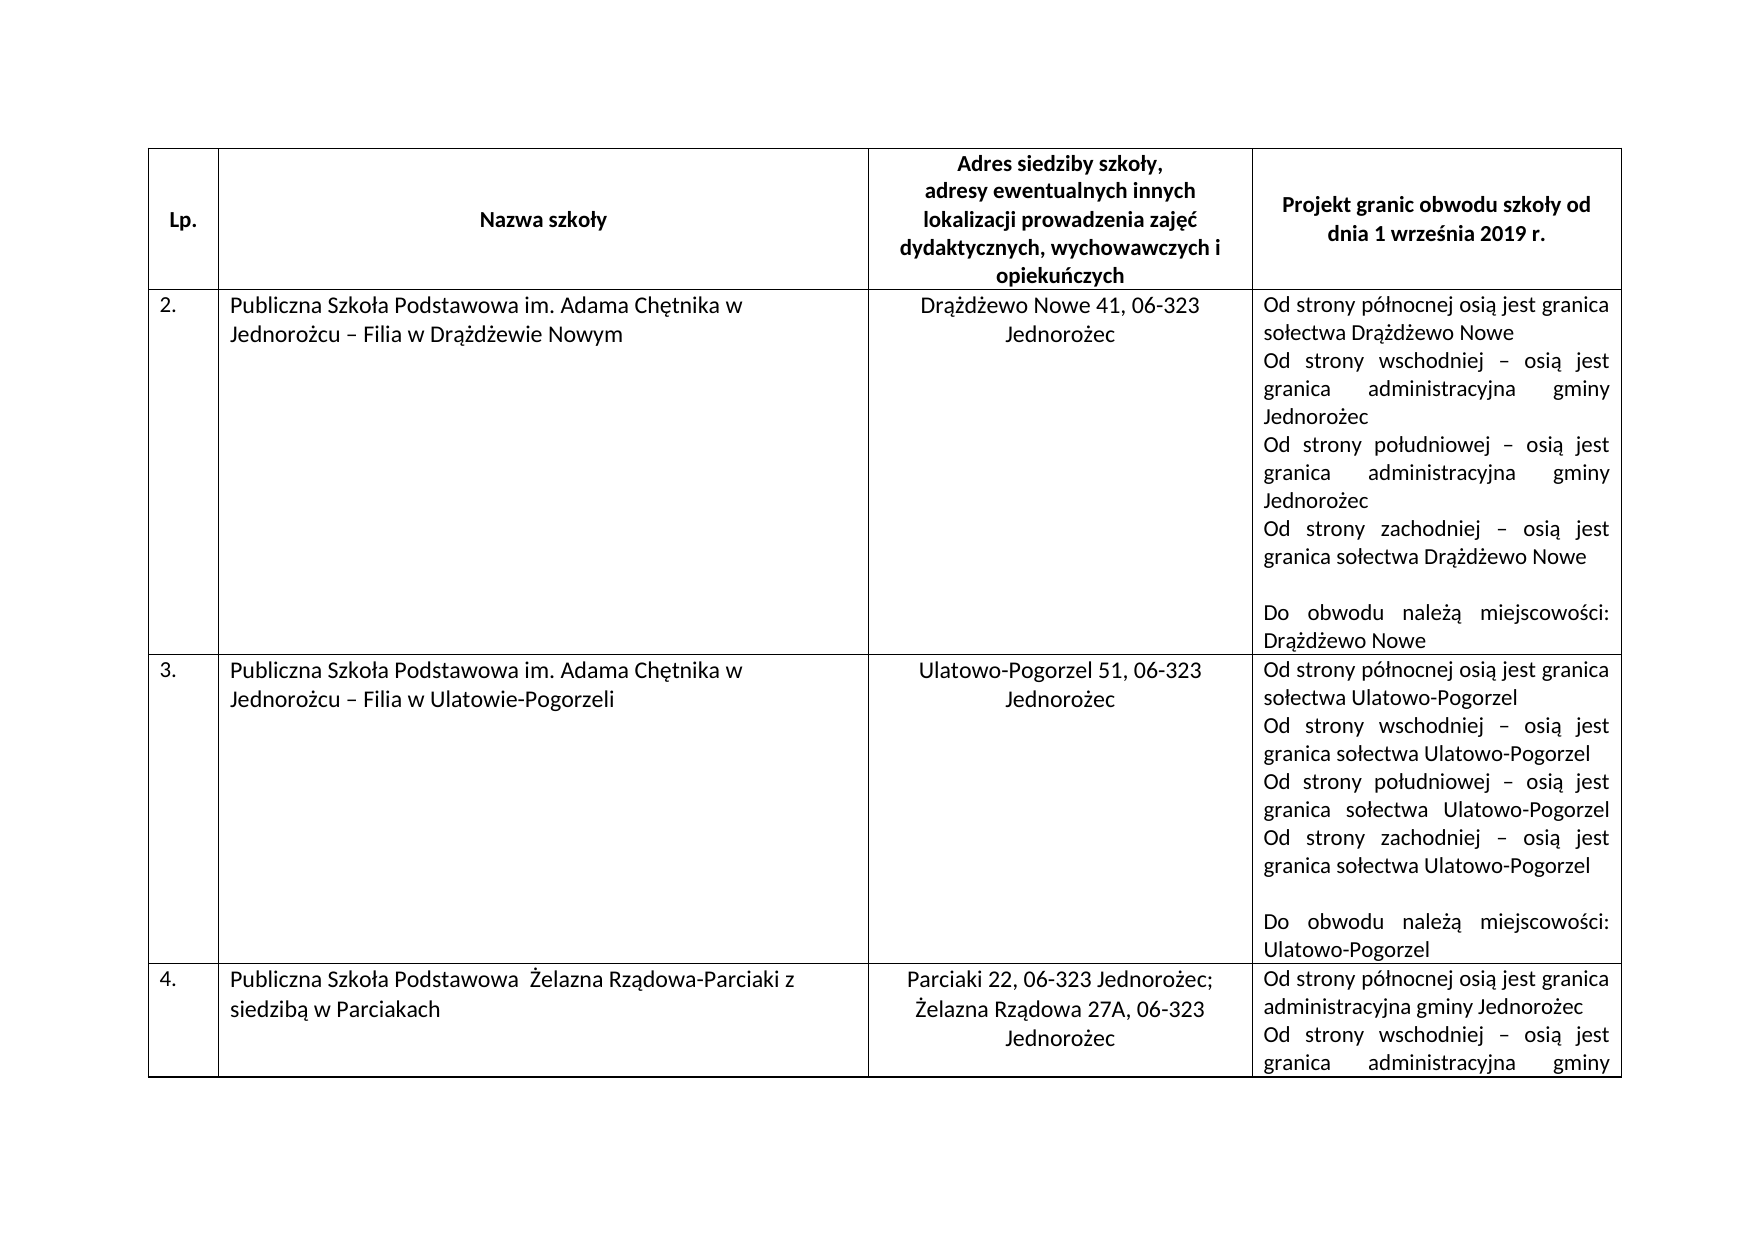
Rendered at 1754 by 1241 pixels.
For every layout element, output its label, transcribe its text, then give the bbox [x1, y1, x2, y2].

table_header Projekt granic obwodu szkoły od dnia 1 września 2019 r. [1253, 149, 1621, 289]
table_cell Od strony północnej osią jest granica sołectwa Ulatowo-Pogorzel Od strony wschodniej – osią jest granica sołectwa Ulatowo-Pogorzel Od strony południowej – osią jest granica sołectwa Ulatowo-Pogorzel Od strony zachodniej – osią jest granica sołectwa Ulatowo-Pogorzel Do obwodu należą miejscowości: Ulatowo-Pogorzel [1253, 655, 1621, 963]
table_cell Publiczna Szkoła Podstawowa im. Adama Chętnika w Jednorożcu – Filia w Drążdżewie Nowym [219, 290, 868, 654]
table_cell Publiczna Szkoła Podstawowa Żelazna Rządowa-Parciaki z siedzibą w Parciakach [219, 964, 868, 1076]
table_cell 3. [149, 655, 218, 963]
table_header Lp. [149, 149, 218, 289]
table_cell Ulatowo-Pogorzel 51, 06-323 Jednorożec [869, 655, 1252, 963]
table_header Nazwa szkoły [219, 149, 868, 289]
table_cell Drążdżewo Nowe 41, 06-323 Jednorożec [869, 290, 1252, 654]
table_cell Parciaki 22, 06-323 Jednorożec; Żelazna Rządowa 27A, 06-323 Jednorożec [869, 964, 1252, 1076]
table_cell 2. [149, 290, 218, 654]
table_header Adres siedziby szkoły, adresy ewentualnych innych lokalizacji prowadzenia zajęć dydaktycznych, wychowawczych i opiekuńczych [869, 149, 1252, 289]
table_cell 4. [149, 964, 218, 1076]
table_cell Publiczna Szkoła Podstawowa im. Adama Chętnika w Jednorożcu – Filia w Ulatowie-Pogorzeli [219, 655, 868, 963]
table_cell Od strony północnej osią jest granica sołectwa Drążdżewo Nowe Od strony wschodniej – osią jest granica administracyjna gminy Jednorożec Od strony południowej – osią jest granica administracyjna gminy Jednorożec Od strony zachodniej – osią jest granica sołectwa Drążdżewo Nowe Do obwodu należą miejscowości: Drążdżewo Nowe [1253, 290, 1621, 654]
